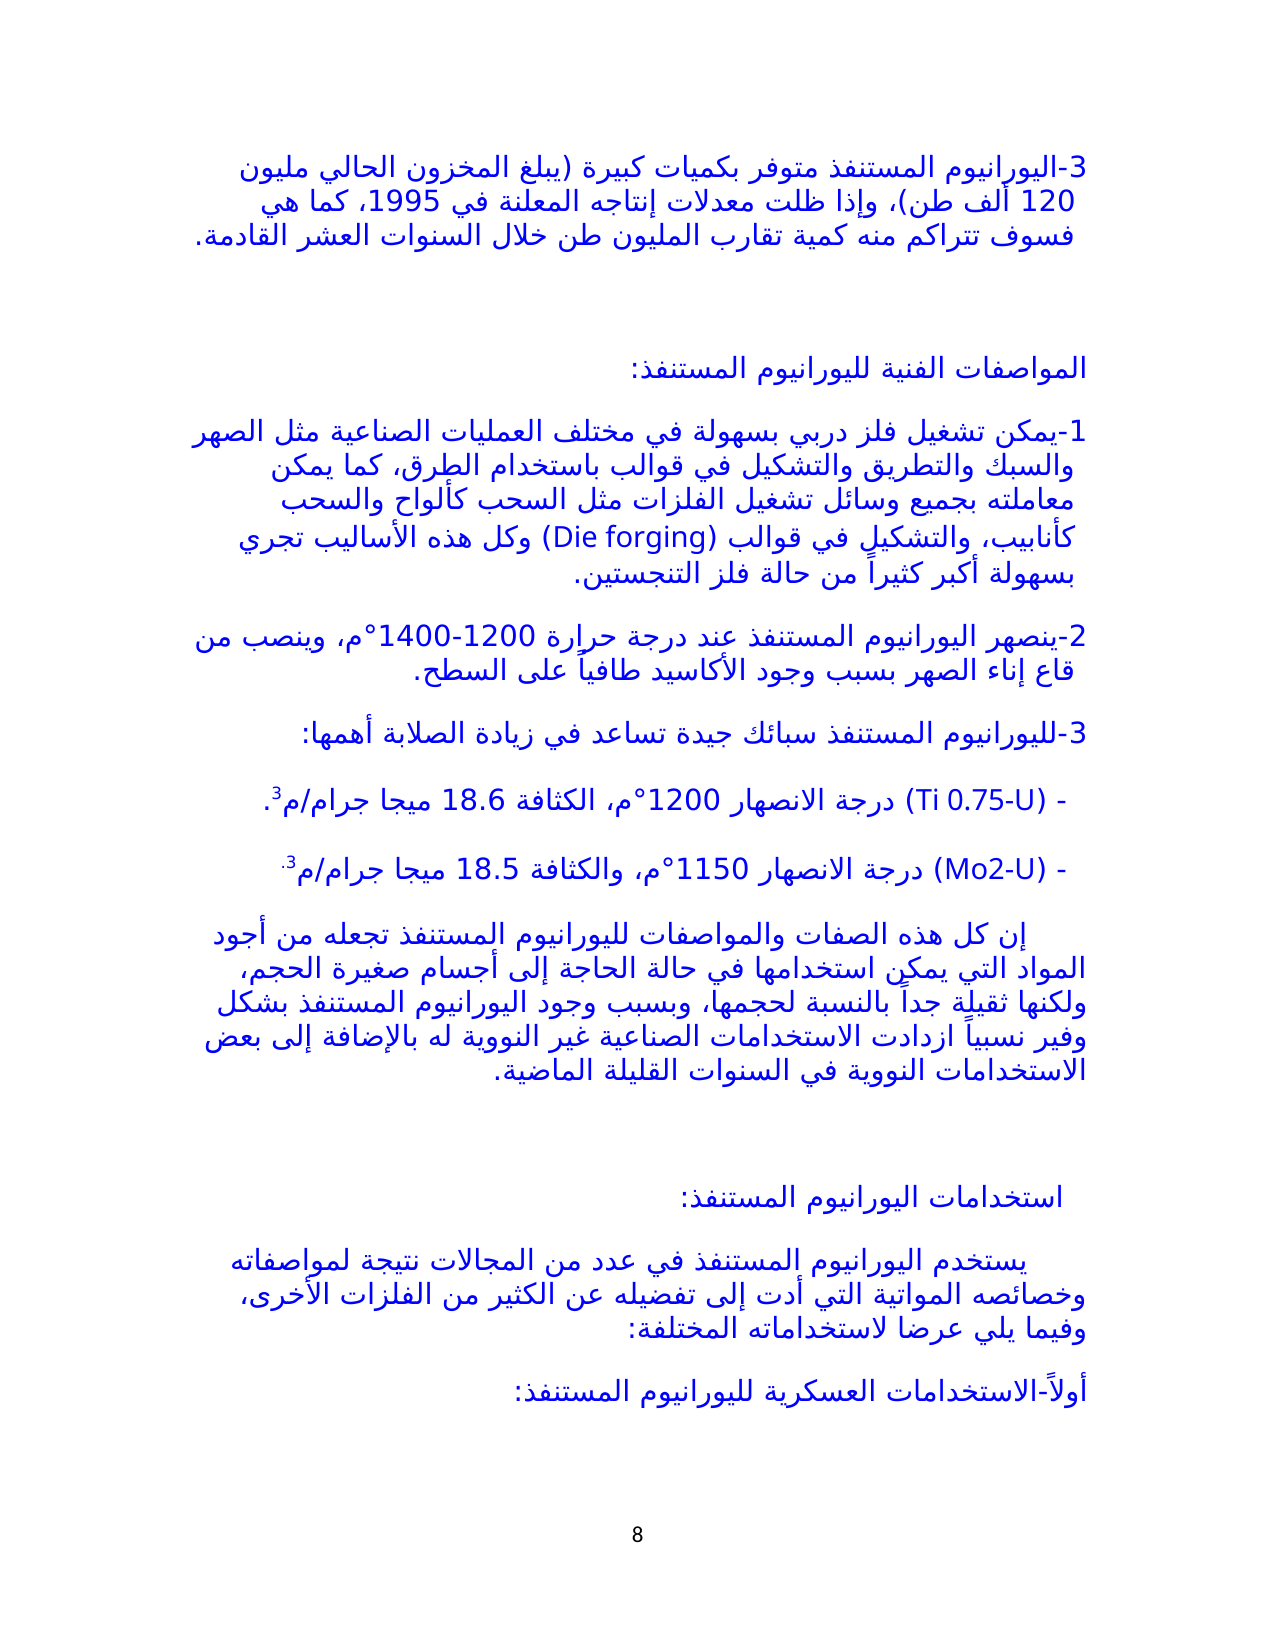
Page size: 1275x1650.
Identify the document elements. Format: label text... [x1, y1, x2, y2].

text استخدامات اليورانيوم المستنفذ: [187, 1180, 1087, 1214]
text - (Ti 0.75-U) درجة الانصهار 1200°م، الكثافة 18.6 ميجا جرام/م3. [187, 779, 1087, 819]
text المواصفات الفنية لليورانيوم المستنفذ: [187, 352, 1087, 386]
text 1-يمكن تشغيل فلز دربي بسهولة في مختلف العمليات الصناعية مثل الصهر والسبك والتطريق والتشكيل في قوالب باستخدام الطرق، كما يمكن معاملته بجميع وسائل تشغيل الفلزات مثل السحب كألواح والسحب كأنابيب، والتشكيل في قوالب (Die forging) وكل هذه الأساليب تجري بسهولة أكبر كثيراً من حالة فلز التنجستين. [187, 415, 1087, 590]
text 3-اليورانيوم المستنفذ متوفر بكميات كبيرة (يبلغ المخزون الحالي مليون 120 ألف طن)، وإذا ظلت معدلات إنتاجه المعلنة في 1995، كما هي فسوف تتراكم منه كمية تقارب المليون طن خلال السنوات العشر القادمة. [187, 150, 1087, 252]
text أولاً-الاستخدامات العسكرية لليورانيوم المستنفذ: [187, 1374, 1087, 1408]
text إن كل هذه الصفات والمواصفات لليورانيوم المستنفذ تجعله من أجود المواد التي يمكن استخدامها في حالة الحاجة إلى أجسام صغيرة الحجم، ولكنها ثقيلة جداً بالنسبة لحجمها، وبسبب وجود اليورانيوم المستنفذ بشكل وفير نسبياً ازدادت الاستخدامات الصناعية غير النووية له بالإضافة إلى بعض الاستخدامات النووية في السنوات القليلة الماضية. [187, 917, 1087, 1087]
text يستخدم اليورانيوم المستنفذ في عدد من المجالات نتيجة لمواصفاته وخصائصه المواتية التي أدت إلى تفضيله عن الكثير من الفلزات الأخرى، وفيما يلي عرضا لاستخداماته المختلفة: [187, 1243, 1087, 1345]
text - (Mo2-U) درجة الانصهار 1150°م، والكثافة 18.5 ميجا جرام/م3. [187, 848, 1087, 888]
text 3-لليورانيوم المستنفذ سبائك جيدة تساعد في زيادة الصلابة أهمها: [187, 716, 1087, 750]
text 2-ينصهر اليورانيوم المستنفذ عند درجة حرارة 1200-1400°م، وينصب من قاع إناء الصهر بسبب وجود الأكاسيد طافياً على السطح. [187, 619, 1087, 687]
